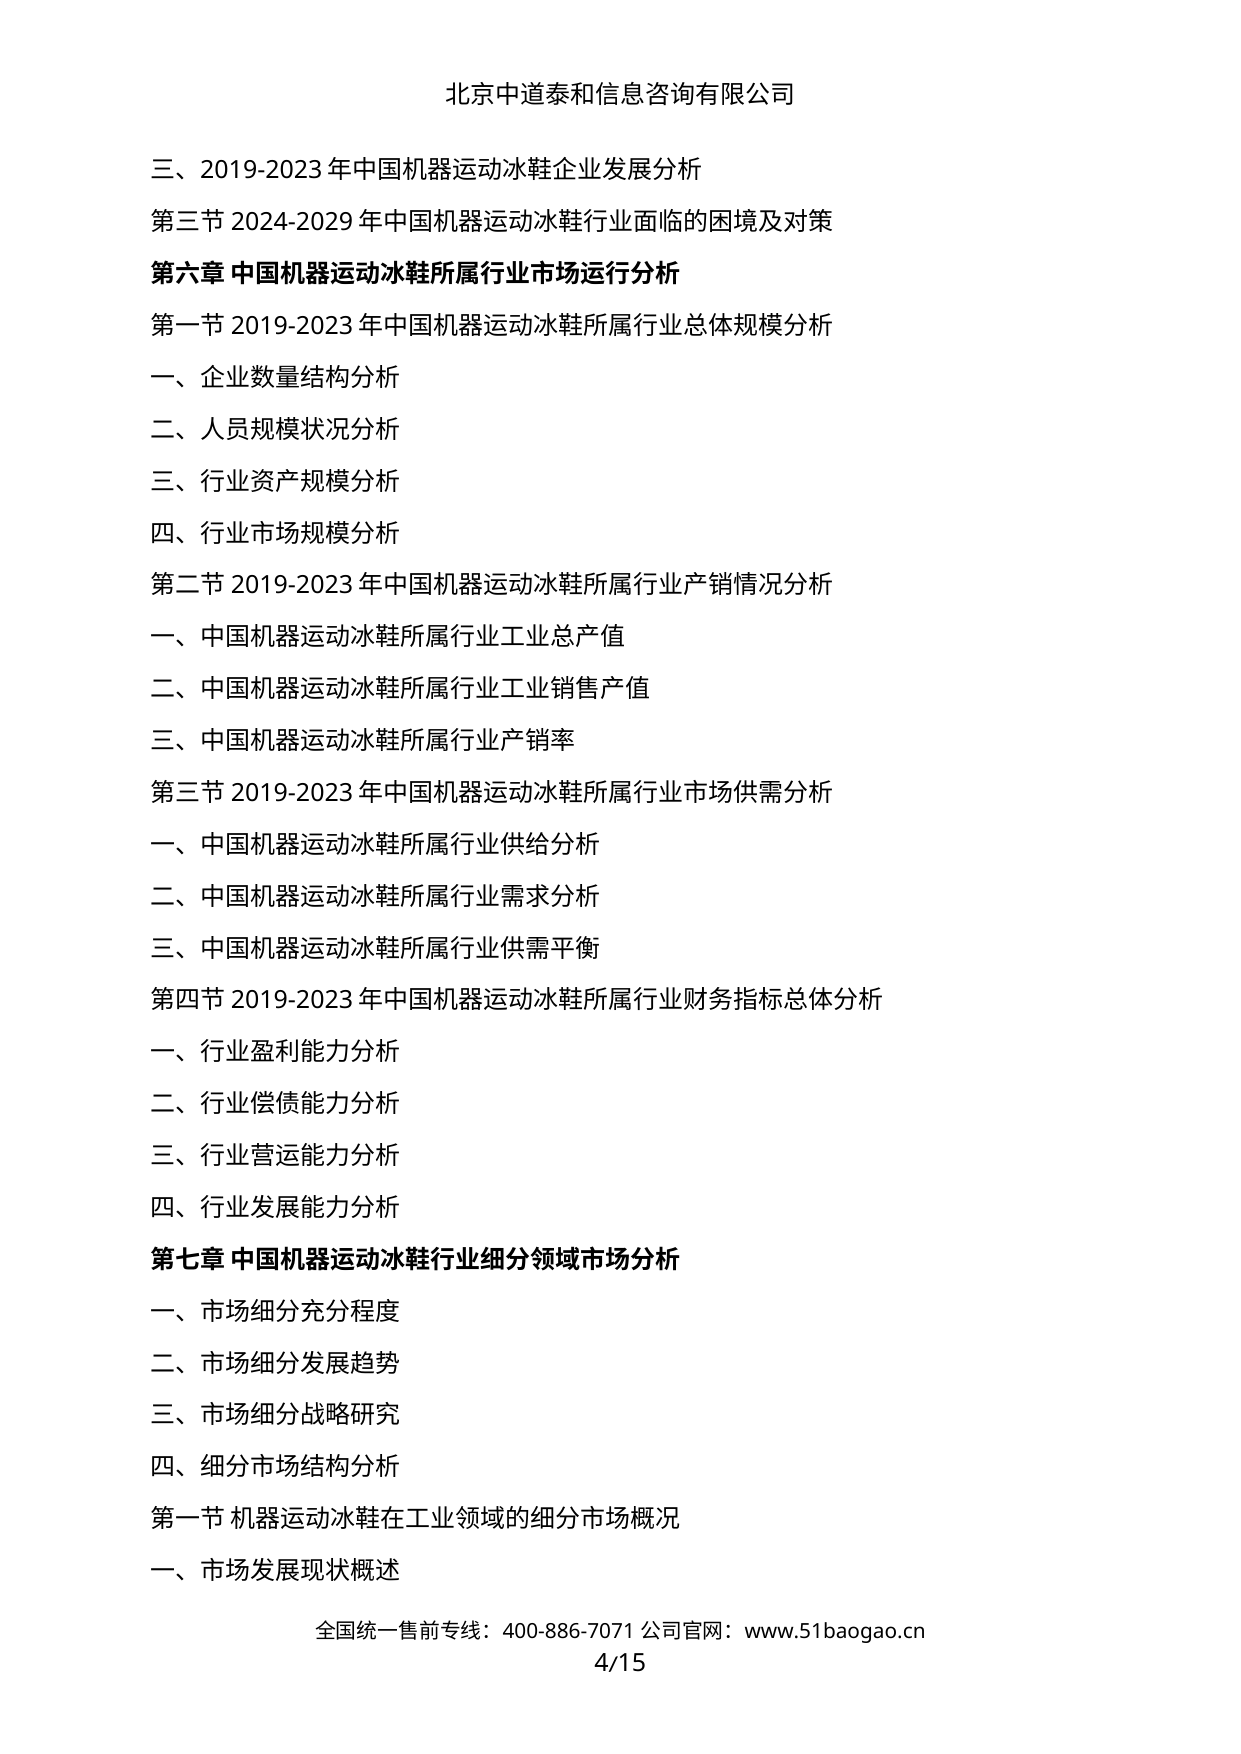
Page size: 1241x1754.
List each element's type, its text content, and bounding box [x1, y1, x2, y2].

text 三、中国机器运动冰鞋所属行业供需平衡 [150, 928, 1090, 964]
text 一、中国机器运动冰鞋所属行业供给分析 [150, 824, 1090, 861]
text 二、行业偿债能力分析 [150, 1084, 1090, 1120]
text 第二节 2019-2023年中国机器运动冰鞋所属行业产销情况分析 [150, 565, 1090, 601]
text 二、人员规模状况分析 [150, 409, 1090, 446]
text 第七章 中国机器运动冰鞋行业细分领域市场分析 [150, 1239, 1090, 1276]
text 三、市场细分战略研究 [150, 1395, 1090, 1431]
text 第三节 2019-2023年中国机器运动冰鞋所属行业市场供需分析 [150, 772, 1090, 809]
text 第一节 2019-2023年中国机器运动冰鞋所属行业总体规模分析 [150, 306, 1090, 342]
text 一、企业数量结构分析 [150, 357, 1090, 394]
text 一、行业盈利能力分析 [150, 1032, 1090, 1068]
text 二、中国机器运动冰鞋所属行业需求分析 [150, 876, 1090, 912]
text 一、中国机器运动冰鞋所属行业工业总产值 [150, 617, 1090, 653]
text 一、市场细分充分程度 [150, 1291, 1090, 1327]
text 一、市场发展现状概述 [150, 1551, 1090, 1587]
text 第一节 机器运动冰鞋在工业领域的细分市场概况 [150, 1499, 1090, 1535]
text 四、行业发展能力分析 [150, 1187, 1090, 1224]
text 二、市场细分发展趋势 [150, 1343, 1090, 1379]
text 三、中国机器运动冰鞋所属行业产销率 [150, 721, 1090, 757]
text 第四节 2019-2023年中国机器运动冰鞋所属行业财务指标总体分析 [150, 980, 1090, 1016]
text 第六章 中国机器运动冰鞋所属行业市场运行分析 [150, 254, 1090, 290]
text 第三节 2024-2029年中国机器运动冰鞋行业面临的困境及对策 [150, 202, 1090, 238]
text 四、细分市场结构分析 [150, 1447, 1090, 1483]
text 四、行业市场规模分析 [150, 513, 1090, 549]
text 二、中国机器运动冰鞋所属行业工业销售产值 [150, 669, 1090, 705]
text 三、2019-2023年中国机器运动冰鞋企业发展分析 [150, 150, 1090, 186]
text 三、行业营运能力分析 [150, 1136, 1090, 1172]
text 三、行业资产规模分析 [150, 461, 1090, 497]
